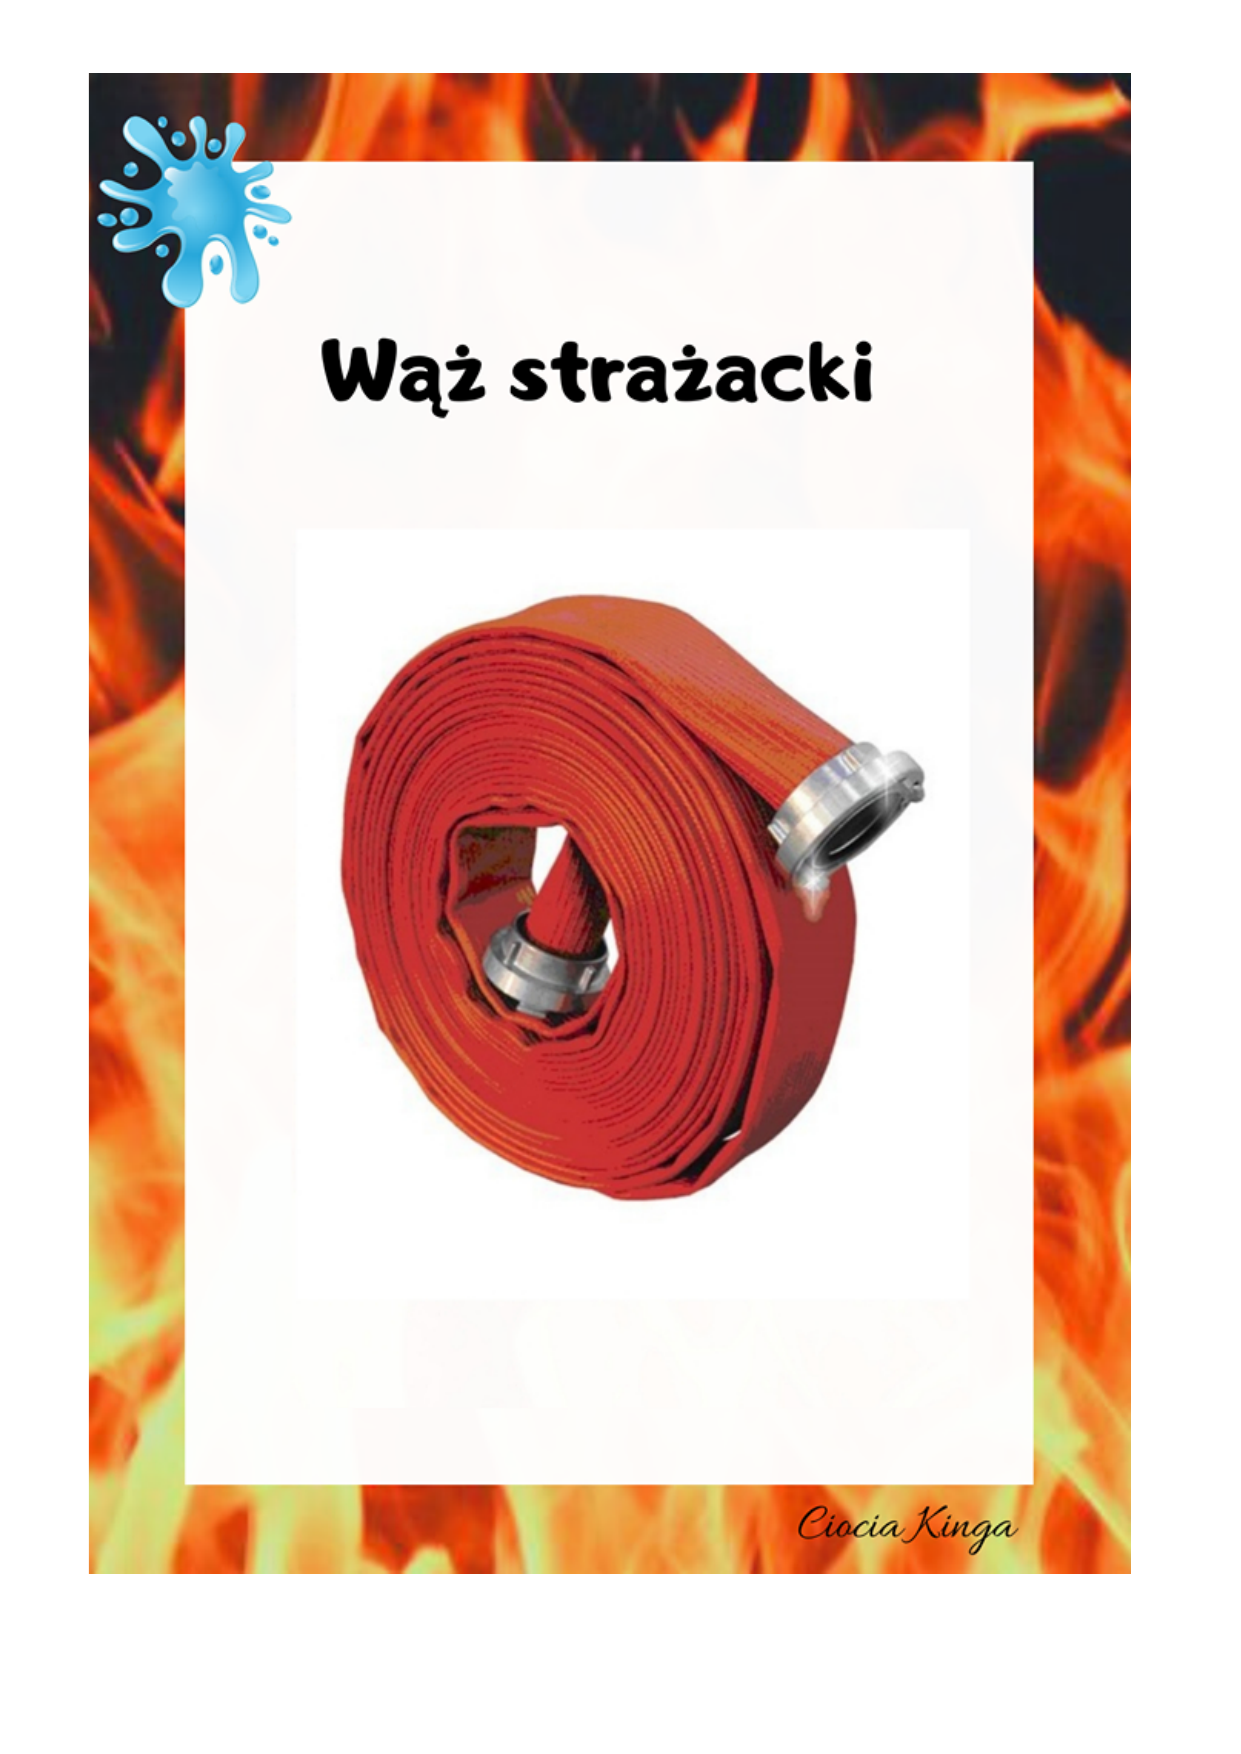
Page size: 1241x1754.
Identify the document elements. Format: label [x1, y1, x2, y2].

picture [88, 73, 1131, 1574]
